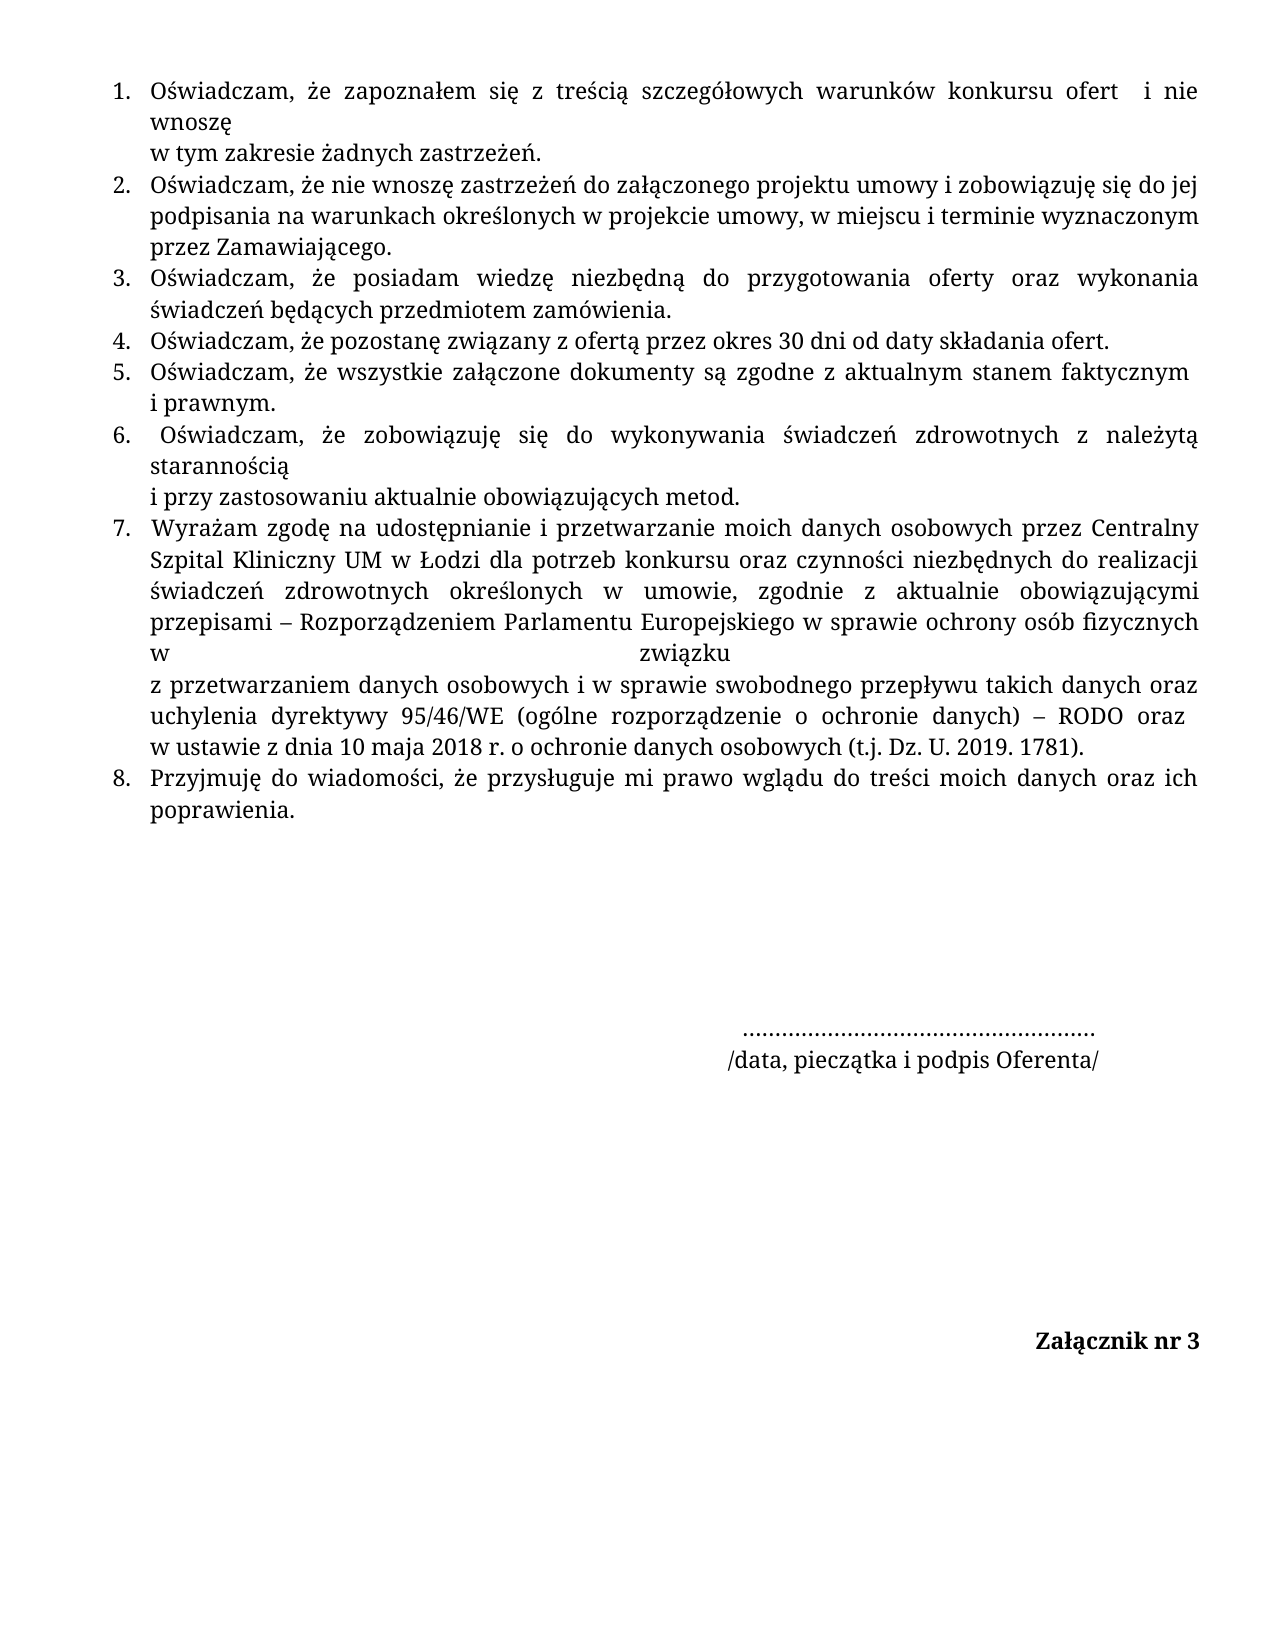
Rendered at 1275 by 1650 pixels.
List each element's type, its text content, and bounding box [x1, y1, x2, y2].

list Oświadczam, że zapoznałem się z treścią szczegółowych warunków konkursu ofert i nie wnoszę w tym zakresie żadnych zastrzeżeń. [112, 75, 1200, 169]
list Wyrażam zgodę na udostępnianie i przetwarzanie moich danych osobowych przez Centralny Szpital Kliniczny UM w Łodzi dla potrzeb konkursu oraz czynności niezbędnych do realizacji świadczeń zdrowotnych określonych w umowie, zgodnie z aktualnie obowiązującymi przepisami – Rozporządzeniem Parlamentu Europejskiego w sprawie ochrony osób fizycznych w związku z przetwarzaniem danych osobowych i w sprawie swobodnego przepływu takich danych oraz uchylenia dyrektywy 95/46/WE (ogólne rozporządzenie o ochronie danych) – RODO oraz w ustawie z dnia 10 maja 2018 r. o ochronie danych osobowych (t.j. Dz. U. 2019. 1781). [112, 512, 1200, 762]
list Oświadczam, że posiadam wiedzę niezbędną do przygotowania oferty oraz wykonania świadczeń będących przedmiotem zamówienia. [112, 262, 1200, 325]
list Oświadczam, że nie wnoszę zastrzeżeń do załączonego projektu umowy i zobowiązuję się do jej podpisania na warunkach określonych w projekcie umowy, w miejscu i terminie wyznaczonym przez Zamawiającego. [112, 169, 1200, 262]
text Załącznik nr 3 [112, 1325, 1200, 1356]
text ……………………………………………… [112, 1012, 1200, 1044]
list Oświadczam, że wszystkie załączone dokumenty są zgodne z aktualnym stanem faktycznym i prawnym. [112, 356, 1200, 419]
text /data, pieczątka i podpis Oferenta/ [112, 1044, 1200, 1075]
list Oświadczam, że pozostanę związany z ofertą przez okres 30 dni od daty składania ofert. [112, 325, 1200, 356]
list Przyjmuję do wiadomości, że przysługuje mi prawo wglądu do treści moich danych oraz ich poprawienia. [112, 762, 1200, 825]
list Oświadczam, że zobowiązuję się do wykonywania świadczeń zdrowotnych z należytą starannością i przy zastosowaniu aktualnie obowiązujących metod. [112, 419, 1200, 512]
